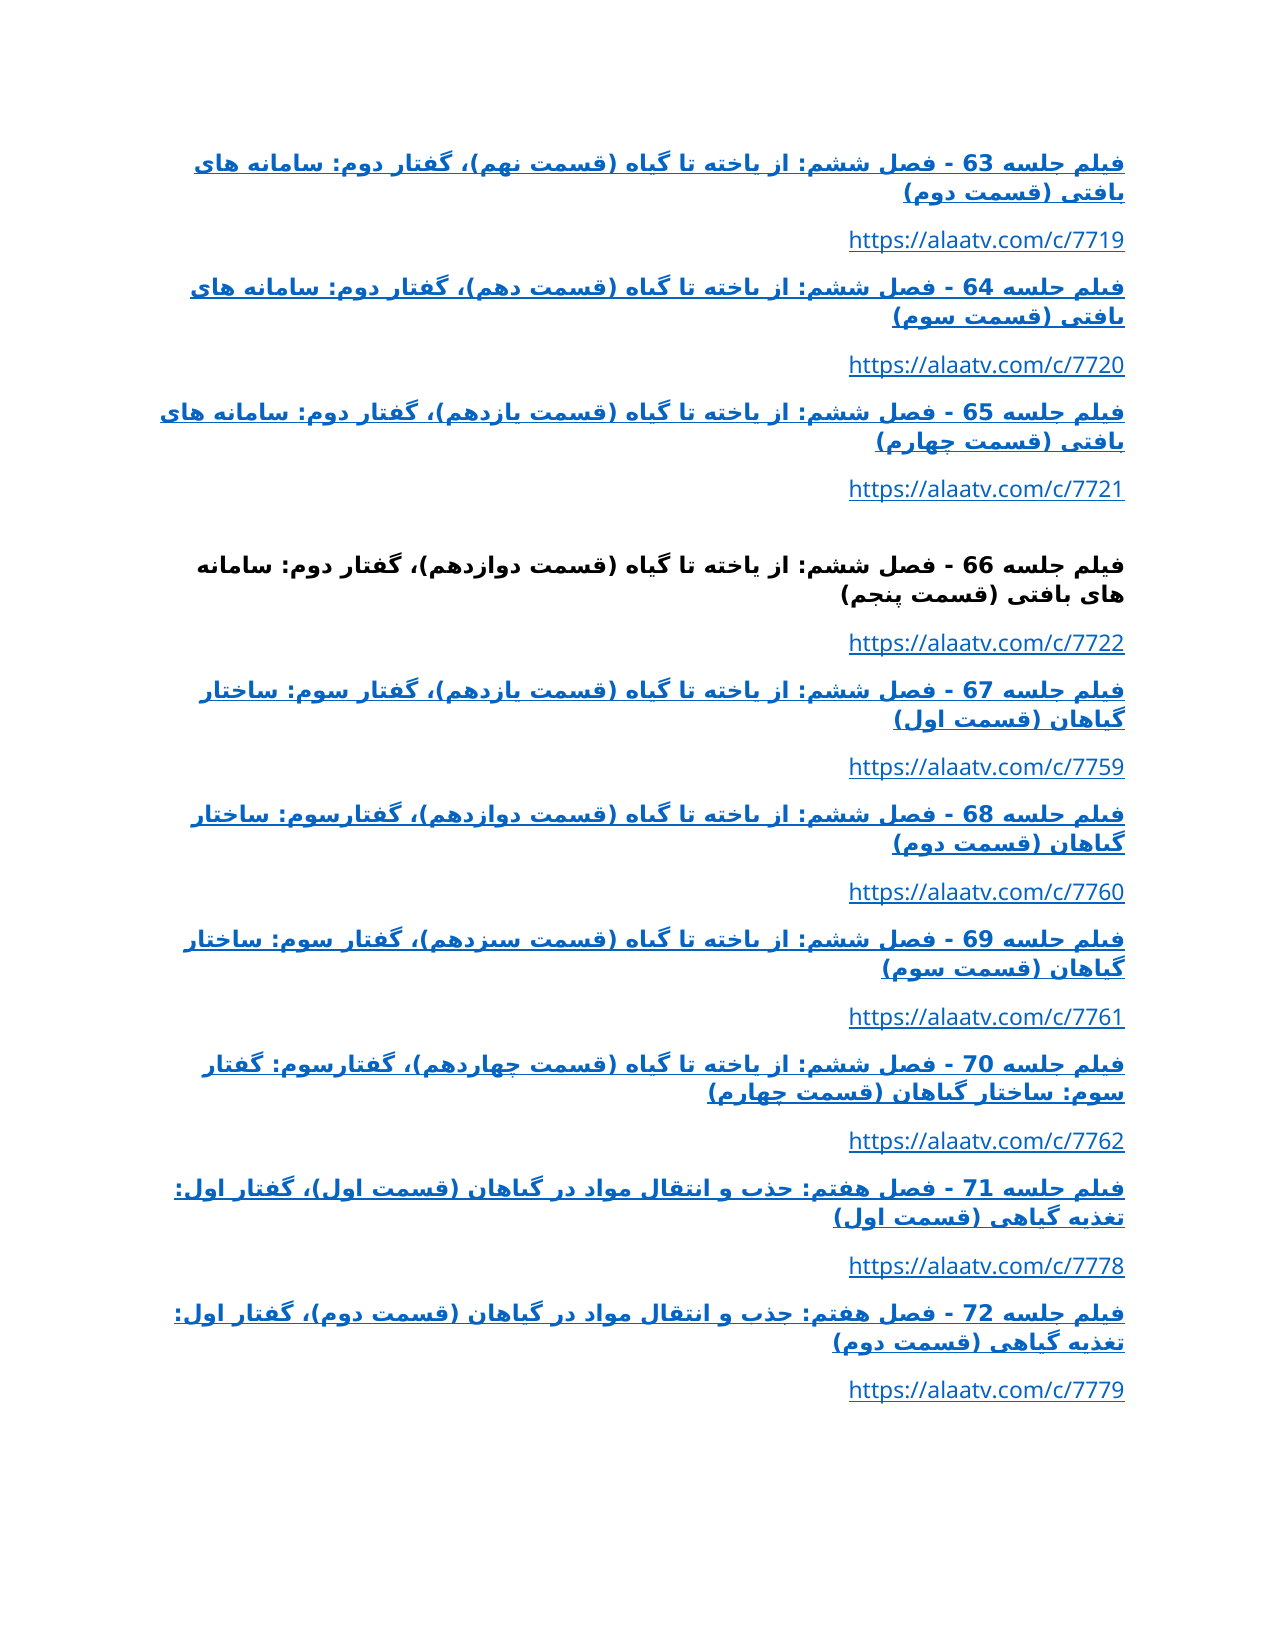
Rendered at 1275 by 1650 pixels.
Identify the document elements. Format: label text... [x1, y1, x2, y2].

text فیلم جلسه 72 - فصل هفتم: جذب و انتقال مواد در گیاهان (قسمت دوم)، گفتار اول: تغذیه گیاهی (قسمت دوم) [150, 1300, 1125, 1355]
text https://alaatv.com/c/7760 [150, 876, 1125, 907]
text https://alaatv.com/c/7778 [150, 1249, 1125, 1281]
text فیلم جلسه 65 - فصل ششم: از یاخته تا گیاه (قسمت یازدهم)، گفتار دوم: سامانه های بافتی (قسمت چهارم) [150, 399, 1125, 454]
text فیلم جلسه 71 - فصل هفتم: جذب و انتقال مواد در گیاهان (قسمت اول)، گفتار اول: تغذیه گیاهی (قسمت اول) [150, 1175, 1125, 1231]
text https://alaatv.com/c/7720 [150, 349, 1125, 380]
text https://alaatv.com/c/7719 [150, 224, 1125, 255]
text فیلم جلسه 68 - فصل ششم: از یاخته تا گیاه (قسمت دوازدهم)، گفتارسوم: ساختار گیاهان (قسمت دوم) [150, 802, 1125, 857]
text فیلم جلسه 70 - فصل ششم: از یاخته تا گیاه (قسمت چهاردهم)، گفتارسوم: گفتار سوم: ساختار گیاهان (قسمت چهارم) [150, 1051, 1125, 1106]
text https://alaatv.com/c/7779 [150, 1374, 1125, 1405]
text https://alaatv.com/c/7761 [150, 1000, 1125, 1032]
text فیلم جلسه 69 - فصل ششم: از یاخته تا گیاه (قسمت سیزدهم)، گفتار سوم: ساختار گیاهان (قسمت سوم) [150, 926, 1125, 982]
text https://alaatv.com/c/7762 [150, 1125, 1125, 1156]
text فیلم جلسه 66 - فصل ششم: از یاخته تا گیاه (قسمت دوازدهم)، گفتار دوم: سامانه های بافتی (قسمت پنجم) [150, 524, 1125, 608]
text https://alaatv.com/c/7759 [150, 751, 1125, 782]
text https://alaatv.com/c/7722 [150, 627, 1125, 658]
text فیلم جلسه 67 - فصل ششم: از یاخته تا گیاه (قسمت یازدهم)، گفتار سوم: ساختار گیاهان (قسمت اول) [150, 677, 1125, 732]
text فیلم جلسه 64 - فصل ششم: از یاخته تا گیاه (قسمت دهم)، گفتار دوم: سامانه های بافتی (قسمت سوم) [150, 274, 1125, 330]
text فیلم جلسه 63 - فصل ششم: از یاخته تا گیاه (قسمت نهم)، گفتار دوم: سامانه های بافتی (قسمت دوم) [150, 150, 1125, 205]
text https://alaatv.com/c/7721 [150, 473, 1125, 504]
